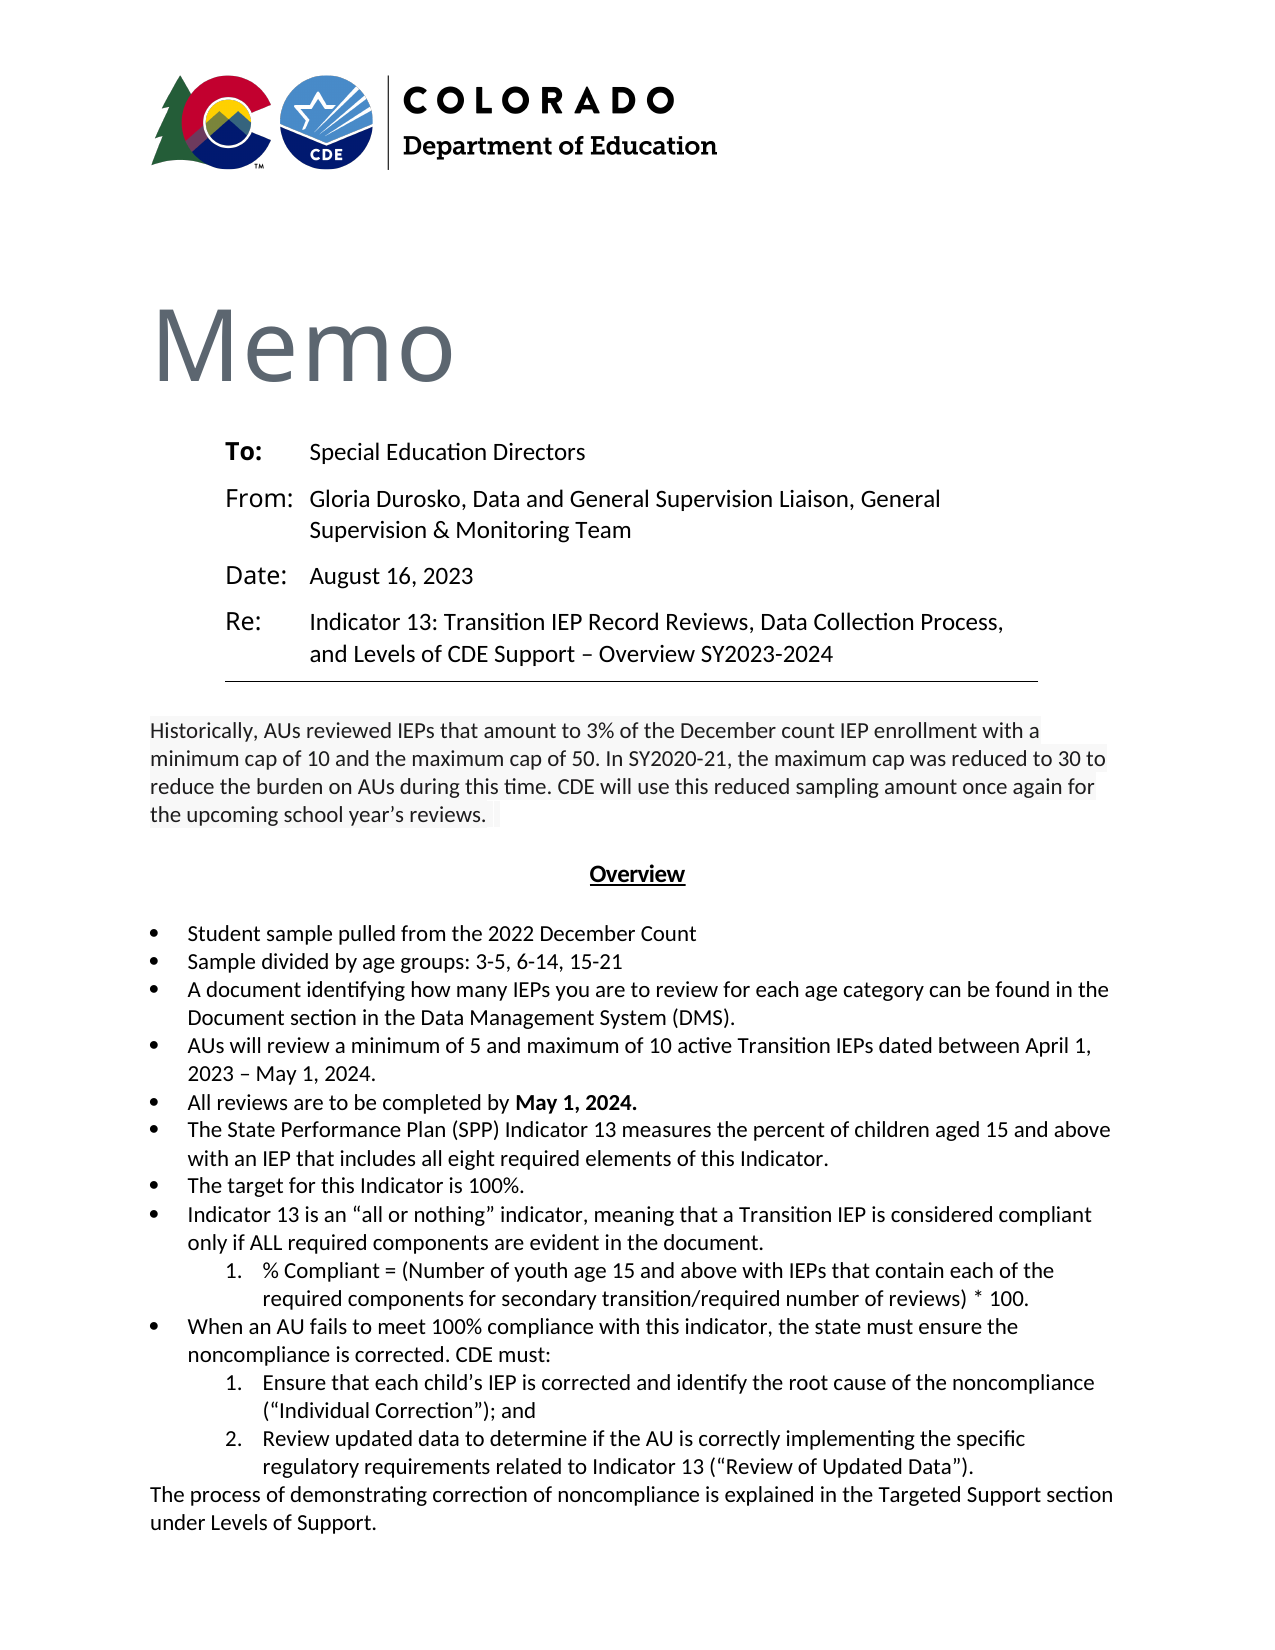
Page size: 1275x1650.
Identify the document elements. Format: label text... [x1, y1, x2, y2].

list % Compliant = (Number of youth age 15 and above with IEPs that contain each of the required components for secondary transition/required number of reviews) * 100. [225, 1256, 1125, 1312]
list Review updated data to determine if the AU is correctly implementing the specific regulatory requirements related to Indicator 13 (“Review of Updated Data”). [225, 1424, 1125, 1480]
list The State Performance Plan (SPP) Indicator 13 measures the percent of children aged 15 and above with an IEP that includes all eight required elements of this Indicator. [150, 1116, 1125, 1172]
text Overview [150, 858, 1125, 889]
text Memo [150, 274, 1038, 411]
text From: Gloria Durosko, Data and General Supervision Liaison, General Supervision & Monitoring Team [225, 480, 1038, 545]
list AUs will review a minimum of 5 and maximum of 10 active Transition IEPs dated between April 1, 2023 – May 1, 2024. [150, 1032, 1125, 1088]
list Student sample pulled from the 2022 December Count [150, 919, 1125, 947]
text Re: Indicator 13: Transition IEP Record Reviews, Data Collection Process, and Levels of CDE Support – Overview SY2023-2024 [225, 604, 1038, 681]
list Ensure that each child’s IEP is corrected and identify the root cause of the noncompliance (“Individual Correction”); and [225, 1368, 1125, 1424]
list Indicator 13 is an “all or nothing” indicator, meaning that a Transition IEP is considered compliant only if ALL required components are evident in the document. [150, 1200, 1125, 1256]
list A document identifying how many IEPs you are to review for each age category can be found in the Document section in the Data Management System (DMS). [150, 976, 1125, 1032]
text To: Special Education Directors [225, 434, 1125, 468]
text Date: August 16, 2023 [225, 557, 1038, 591]
list Historically, AUs reviewed IEPs that amount to 3% of the December count IEP enrollment with a minimum cap of 10 and the maximum cap of 50. In SY2020-21, the maximum cap was reduced to 30 to reduce the burden on AUs during this time. CDE will use this reduced sampling amount once again for the upcoming school year’s reviews. [487, 716, 1125, 828]
list The process of demonstrating correction of noncompliance is explained in the Targeted Support section under Levels of Support. [150, 1480, 1125, 1536]
list Sample divided by age groups: 3-5, 6-14, 15-21 [150, 947, 1125, 976]
picture [150, 75, 718, 171]
list All reviews are to be completed by May 1, 2024. [150, 1088, 1125, 1116]
list When an AU fails to meet 100% compliance with this indicator, the state must ensure the noncompliance is corrected. CDE must: [150, 1312, 1125, 1368]
list The target for this Indicator is 100%. [150, 1172, 1125, 1200]
